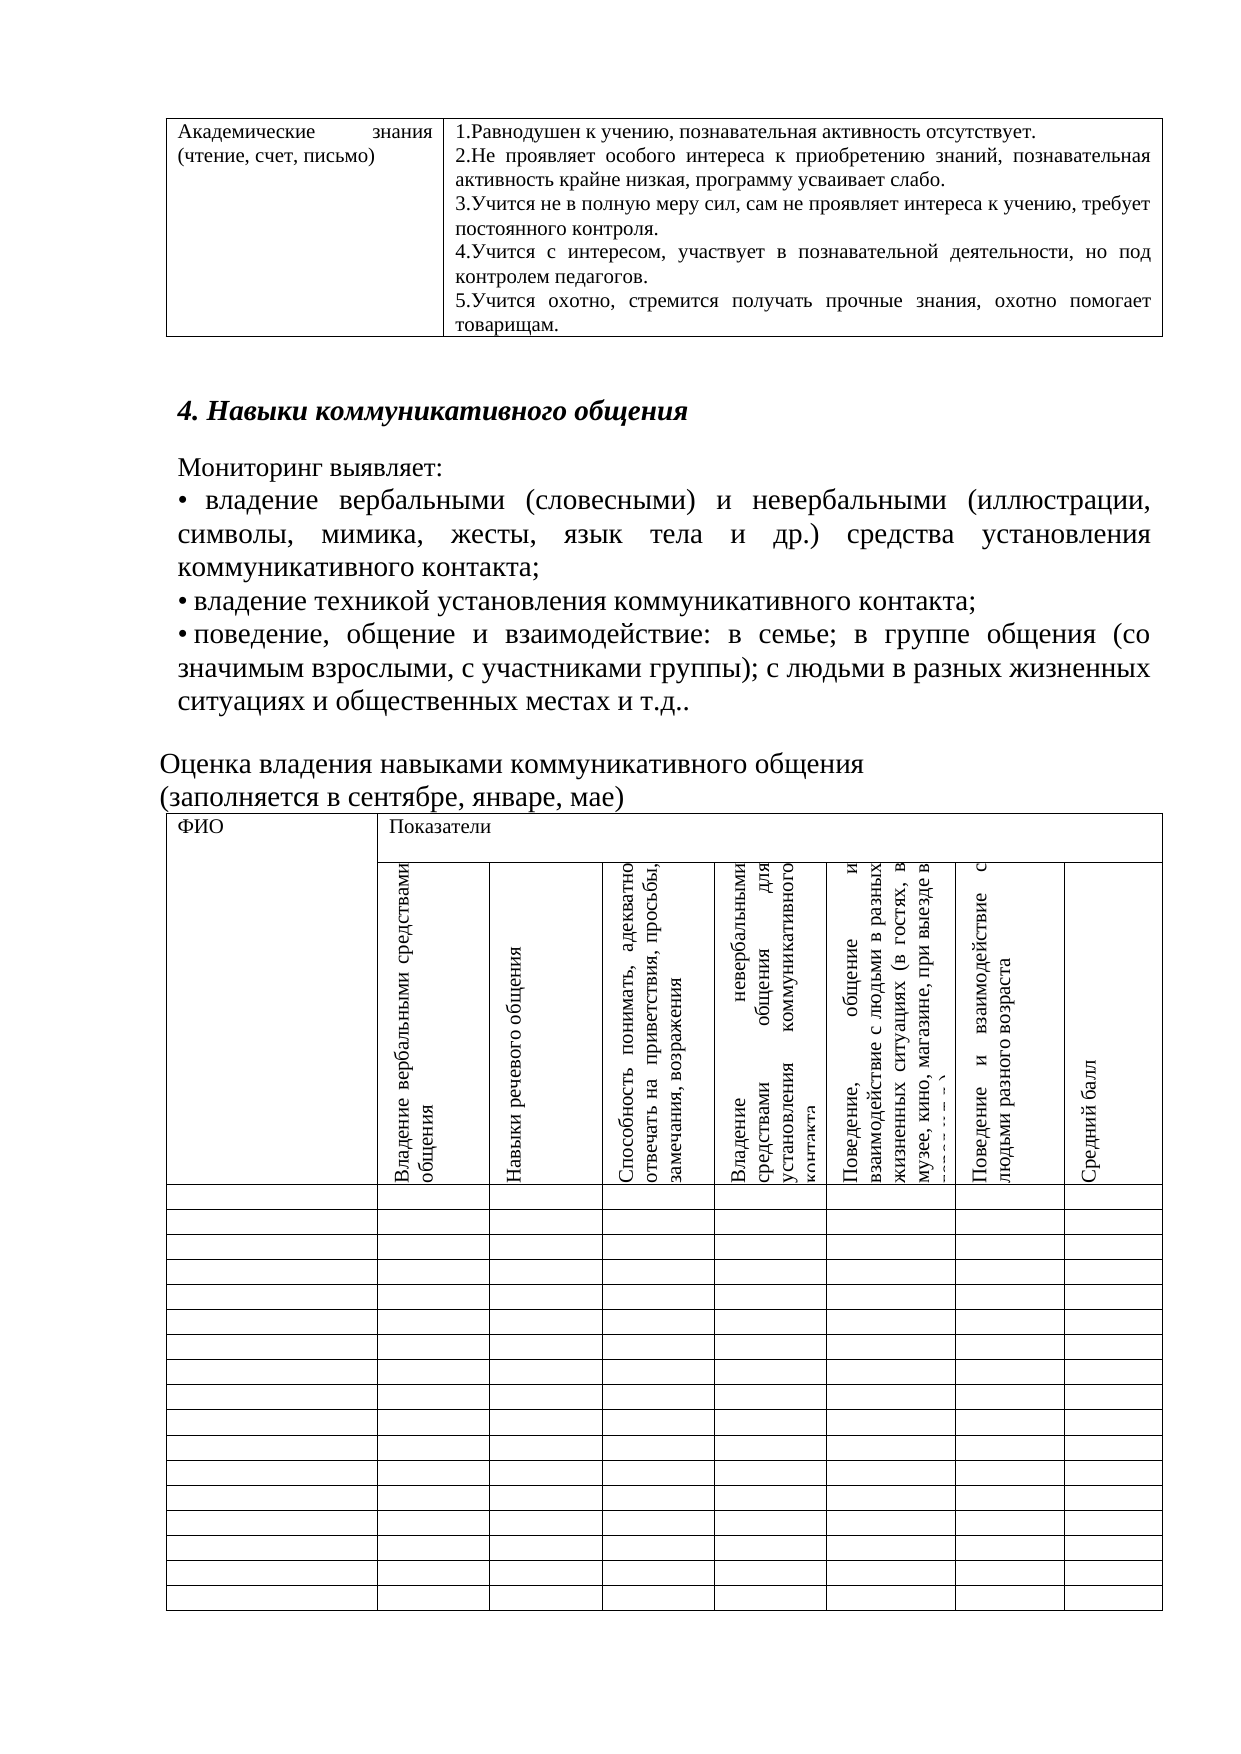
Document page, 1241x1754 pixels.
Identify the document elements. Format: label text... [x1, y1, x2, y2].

table_cell [715, 1461, 826, 1485]
table_cell [603, 1335, 714, 1359]
table_cell [715, 1235, 826, 1259]
table_cell [167, 1410, 377, 1434]
table_cell [603, 1210, 714, 1234]
table_cell [167, 1210, 377, 1234]
table_cell [490, 1210, 602, 1234]
table_cell [603, 1561, 714, 1585]
table_cell [490, 1385, 602, 1409]
table_cell [603, 1436, 714, 1459]
table_cell [956, 1360, 1064, 1384]
table_cell [827, 1260, 955, 1284]
table_cell [827, 1536, 955, 1560]
table_cell [827, 1235, 955, 1259]
table_cell [603, 1360, 714, 1384]
table_cell [956, 1335, 1064, 1359]
table_cell [1065, 1586, 1162, 1610]
table_cell [167, 1461, 377, 1485]
table_cell [603, 1461, 714, 1485]
table_cell [715, 1285, 826, 1309]
table_cell [167, 1185, 377, 1208]
table_cell [167, 1310, 377, 1334]
table_cell [1065, 1210, 1162, 1234]
table_cell [1065, 1285, 1162, 1309]
table_cell [715, 1486, 826, 1510]
table_cell [378, 1436, 489, 1459]
text (заполняется в сентябре, январе, мае) [159, 779, 1152, 813]
table_cell [827, 1310, 955, 1334]
table_cell [715, 1360, 826, 1384]
table_cell [378, 1185, 489, 1208]
table_cell [956, 1410, 1064, 1434]
table_cell [167, 1260, 377, 1284]
table_cell [378, 1210, 489, 1234]
table_cell [490, 1461, 602, 1485]
table_cell [827, 1461, 955, 1485]
table_cell [378, 1260, 489, 1284]
table_cell [490, 1285, 602, 1309]
table_cell [167, 1436, 377, 1459]
table_cell [715, 1185, 826, 1208]
table_cell [956, 1436, 1064, 1459]
table_cell [1065, 1511, 1162, 1535]
table_cell [1065, 1385, 1162, 1409]
table_cell [956, 1285, 1064, 1309]
table_cell [827, 1561, 955, 1585]
table_cell [490, 1410, 602, 1434]
list владение техникой установления коммуникативного контакта; [177, 583, 1152, 616]
table_cell [490, 1260, 602, 1284]
table_cell [603, 1385, 714, 1409]
table_cell [490, 1335, 602, 1359]
table_cell [827, 1385, 955, 1409]
table_cell [715, 1536, 826, 1560]
table_cell [827, 1586, 955, 1610]
table_cell [378, 1335, 489, 1359]
table_cell [378, 1461, 489, 1485]
table_cell [490, 1511, 602, 1535]
table_cell [378, 1536, 489, 1560]
table_cell [827, 1210, 955, 1234]
table_cell [378, 1561, 489, 1585]
table_cell [715, 1511, 826, 1535]
table_cell [603, 1410, 714, 1434]
table_cell Способность понимать, адекватно отвечать на приветствия, просьбы, замечания, возражения [603, 863, 714, 1183]
table_cell [956, 1561, 1064, 1585]
table_cell [715, 1436, 826, 1459]
table_cell [490, 1360, 602, 1384]
list поведение, общение и взаимодействие: в семье; в группе общения (со значимым взрослыми, с участниками группы); с людьми в разных жизненных ситуациях и общественных местах и т.д.. [177, 616, 1152, 717]
table_cell Поведение и взаимодействие с людьми разного возраста [956, 863, 1064, 1183]
table_cell Средний балл [1065, 863, 1162, 1183]
table_cell [378, 1511, 489, 1535]
table_cell [603, 1586, 714, 1610]
table_cell [378, 1235, 489, 1259]
table_cell [956, 1461, 1064, 1485]
table_cell [827, 1436, 955, 1459]
table_cell [956, 1185, 1064, 1208]
table_cell [603, 1285, 714, 1309]
table_cell [378, 1385, 489, 1409]
table_cell [378, 1310, 489, 1334]
table_cell [1065, 1310, 1162, 1334]
table_cell Академические знания (чтение, счет, письмо) [167, 119, 443, 336]
text Оценка владения навыками коммуникативного общения [159, 746, 1152, 779]
text 4. Навыки коммуникативного общения [177, 393, 1152, 427]
table_cell [715, 1410, 826, 1434]
table_cell [715, 1335, 826, 1359]
table_cell [378, 1360, 489, 1384]
table_cell [956, 1235, 1064, 1259]
table_cell [1065, 1536, 1162, 1560]
table_cell [378, 1410, 489, 1434]
table_cell [956, 1260, 1064, 1284]
table_cell [956, 1586, 1064, 1610]
table_cell [715, 1586, 826, 1610]
table_cell [715, 1310, 826, 1334]
table_cell [1065, 1260, 1162, 1284]
table_cell [827, 1335, 955, 1359]
table_cell [1065, 1185, 1162, 1208]
table_cell [715, 1561, 826, 1585]
table_cell Поведение, общение и взаимодействие с людьми в разных жизненных ситуациях (в гостях, в музее, кино, магазине, при выезде в город и т.д.) [827, 863, 955, 1183]
text • владение вербальными (словесными) и невербальными (иллюстрации, символы, мимика, жесты, язык тела и др.) средства установления коммуникативного контакта; [177, 482, 1152, 583]
table_cell [603, 1260, 714, 1284]
table_cell [827, 1360, 955, 1384]
table_cell [167, 1511, 377, 1535]
table_cell [167, 1486, 377, 1510]
table_cell [827, 1185, 955, 1208]
table_cell [956, 1486, 1064, 1510]
table_cell [378, 1486, 489, 1510]
table_cell Владение невербальными средствами общения для установления коммуникативного контакта [715, 863, 826, 1183]
table_cell [1065, 1360, 1162, 1384]
table_cell [167, 1536, 377, 1560]
table_cell [167, 1586, 377, 1610]
table_cell [490, 1536, 602, 1560]
table_cell [1065, 1335, 1162, 1359]
table_cell [378, 1586, 489, 1610]
table_cell [167, 1360, 377, 1384]
table_cell [167, 1385, 377, 1409]
table_cell [715, 1210, 826, 1234]
table_cell [1065, 1235, 1162, 1259]
table_cell [827, 1511, 955, 1535]
table_cell [1065, 1461, 1162, 1485]
table_cell 1.Равнодушен к учению, познавательная активность отсутствует. 2.Не проявляет особого интереса к приобретению знаний, познавательная активность крайне низкая, программу усваивает слабо. 3.Учится не в полную меру сил, сам не проявляет интереса к учению, требует постоянного контроля. 4.Учится с интересом, участвует в познавательной деятельности, но под контролем педагогов. 5.Учится охотно, стремится получать прочные знания, охотно помогает товарищам. [444, 119, 1162, 336]
table_cell [956, 1385, 1064, 1409]
table_cell [1065, 1410, 1162, 1434]
table_cell [378, 1285, 489, 1309]
table_cell [956, 1210, 1064, 1234]
table_cell [490, 1235, 602, 1259]
table_cell [827, 1410, 955, 1434]
text Мониторинг выявляет: [177, 451, 1152, 482]
table_cell Владение вербальными средствами общения [378, 863, 489, 1183]
table_cell [490, 1586, 602, 1610]
table_cell [603, 1310, 714, 1334]
table_cell [1065, 1486, 1162, 1510]
table_cell [490, 1561, 602, 1585]
table_cell [603, 1185, 714, 1208]
table_cell [490, 1185, 602, 1208]
table_cell [603, 1235, 714, 1259]
table_cell [167, 1561, 377, 1585]
table_cell [956, 1511, 1064, 1535]
table_cell [167, 1285, 377, 1309]
table_cell [167, 1335, 377, 1359]
table_cell [956, 1536, 1064, 1560]
table_cell [167, 1235, 377, 1259]
table_cell [490, 1486, 602, 1510]
table_cell [715, 1385, 826, 1409]
table_cell Навыки речевого общения [490, 863, 602, 1183]
table_cell [490, 1310, 602, 1334]
table_header ФИО [167, 814, 377, 1183]
table_cell [827, 1486, 955, 1510]
table_header Показатели [378, 814, 1162, 862]
table_cell [1065, 1436, 1162, 1459]
table_cell [715, 1260, 826, 1284]
table_cell [1065, 1561, 1162, 1585]
table_cell [956, 1310, 1064, 1334]
table_cell [490, 1436, 602, 1459]
table_cell [603, 1486, 714, 1510]
table_cell [603, 1511, 714, 1535]
table_cell [827, 1285, 955, 1309]
table_cell [603, 1536, 714, 1560]
